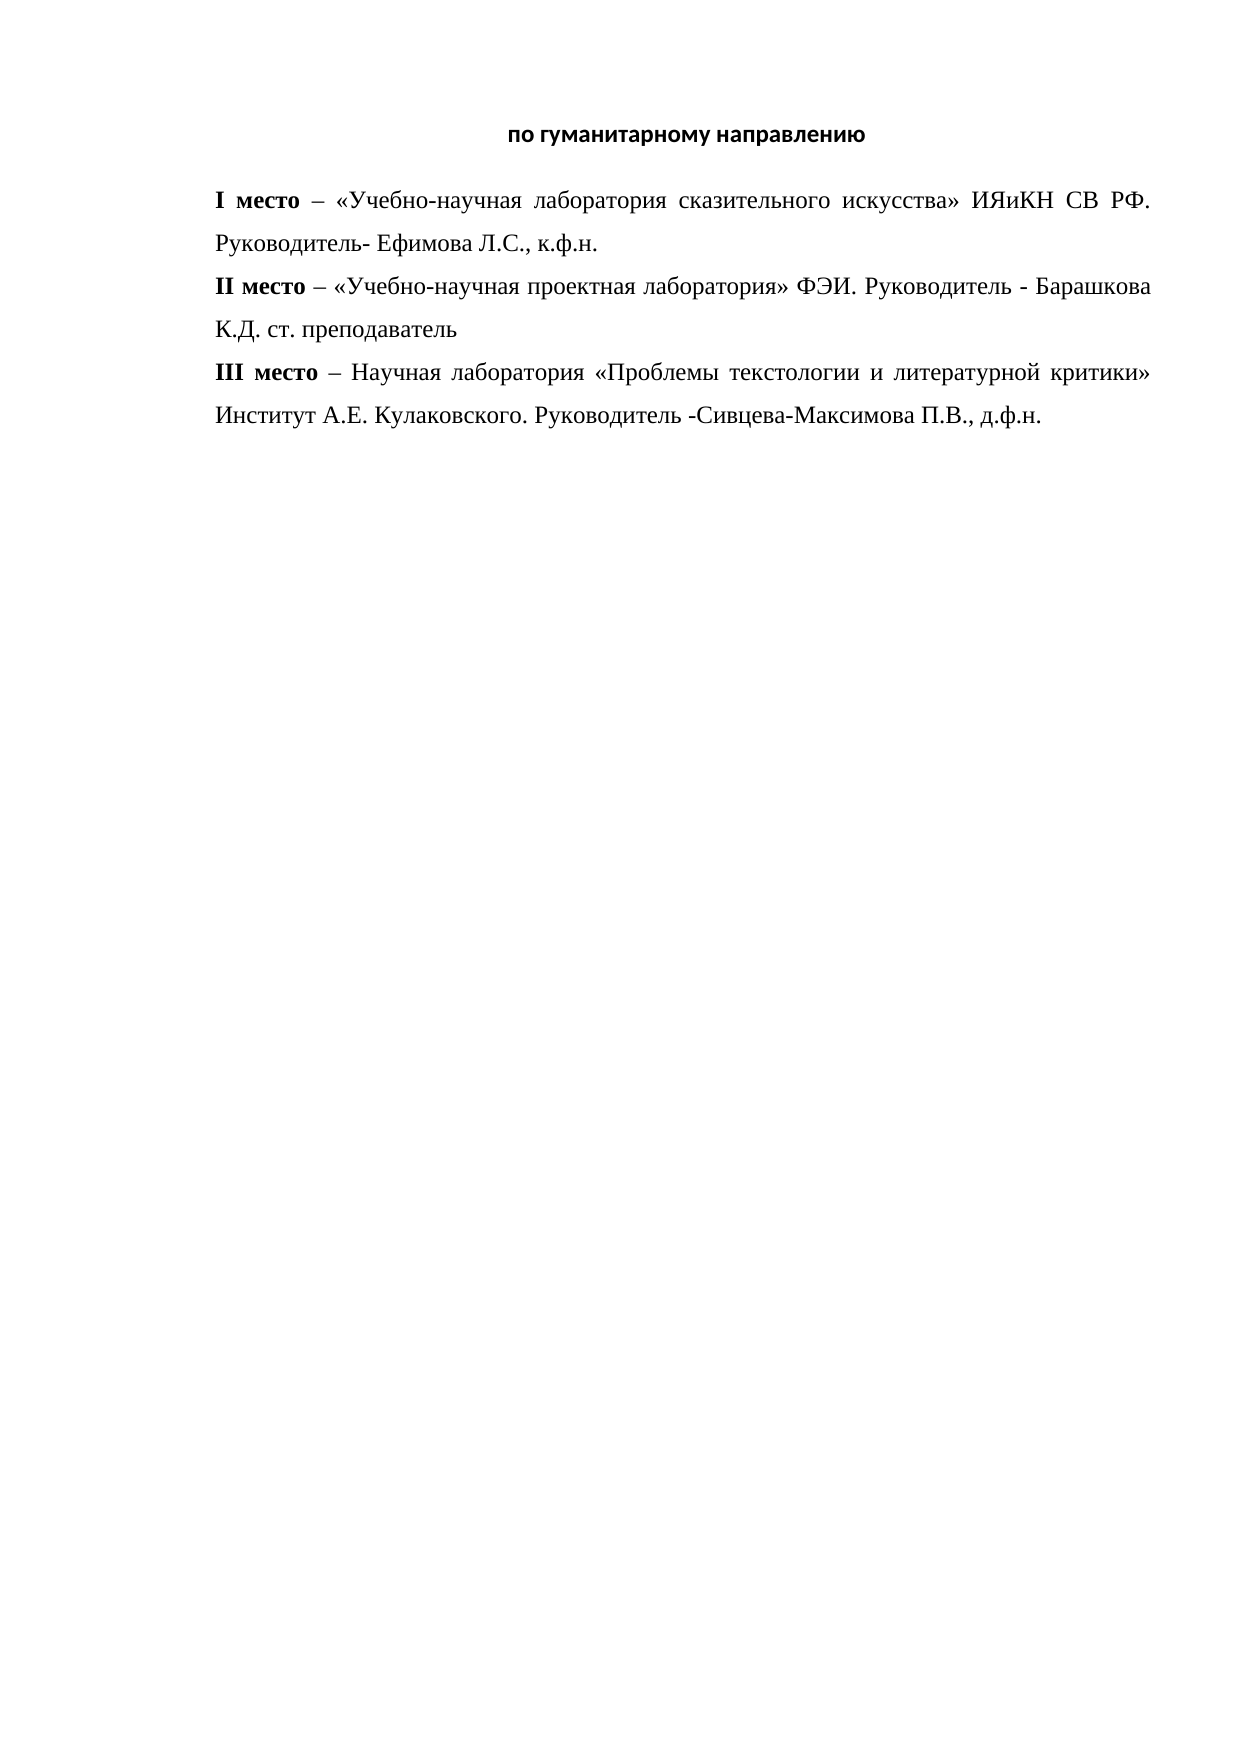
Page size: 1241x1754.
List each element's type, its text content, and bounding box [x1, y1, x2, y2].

list I место – «Учебно-научная лаборатория сказительного искусства» ИЯиКН СВ РФ. Руководитель- Ефимова Л.С., к.ф.н. [215, 185, 1152, 257]
list II место – «Учебно-научная проектная лаборатория» ФЭИ. Руководитель - Барашкова К.Д. ст. преподаватель [215, 271, 1152, 343]
list по гуманитарному направлению [177, 118, 1152, 149]
list III место – Научная лаборатория «Проблемы текстологии и литературной критики» Институт А.Е. Кулаковского. Руководитель -Сивцева-Максимова П.В., д.ф.н. [215, 357, 1152, 429]
